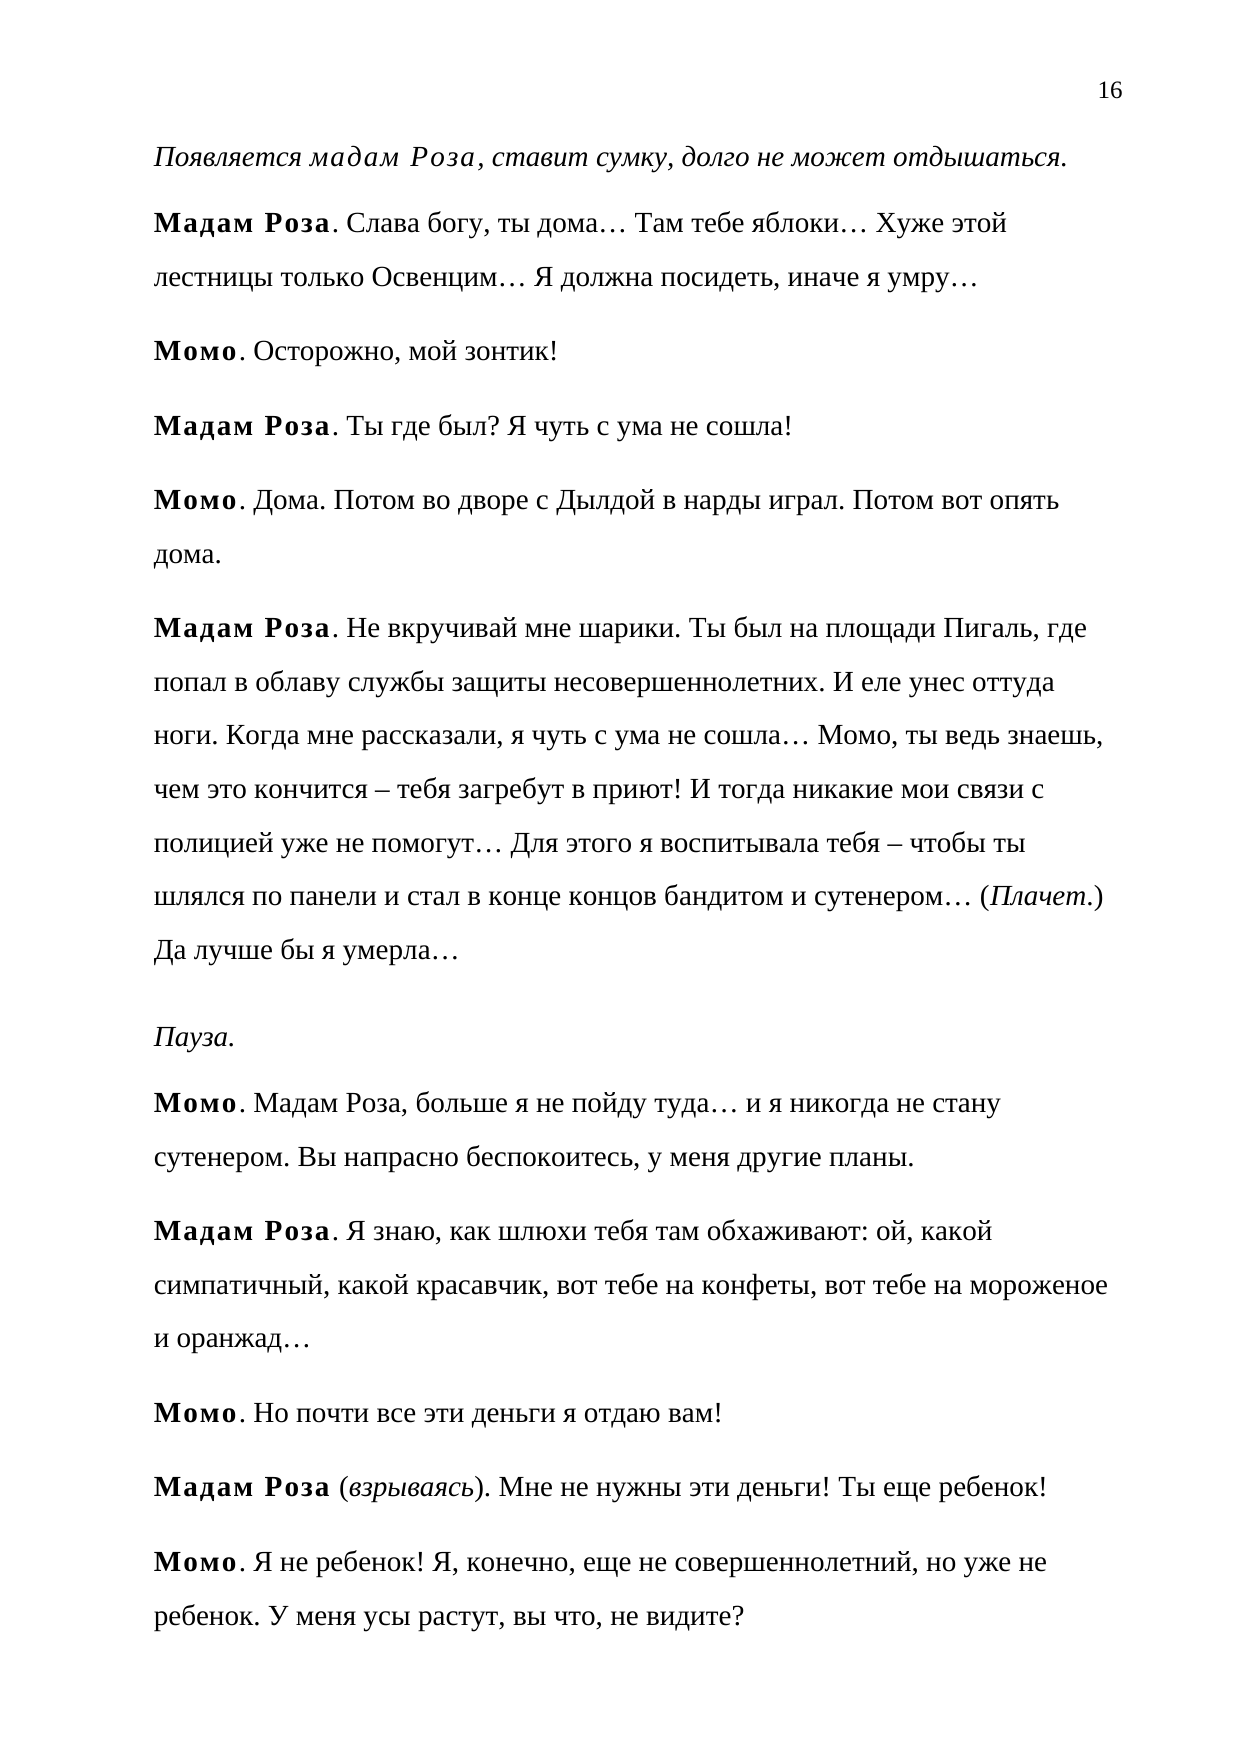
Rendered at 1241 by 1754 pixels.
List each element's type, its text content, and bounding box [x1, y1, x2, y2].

text Появляется мадам Роза, ставит сумку, долго не может отдышаться. [153, 139, 1122, 172]
text Мадам Роза. Ты где был? Я чуть с ума не сошла! [153, 408, 1122, 441]
text Момо. Осторожно, мой зонтик! [153, 333, 1122, 367]
text Пауза. [153, 1019, 1122, 1053]
text Мадам Роза (взрываясь). Мне не нужны эти деньги! Ты еще ребенок! [153, 1469, 1122, 1503]
text Мадам Роза. Я знаю, как шлюхи тебя там обхаживают: ой, какой симпатичный, какой красавчик, вот тебе на конфеты, вот тебе на мороженое и оранжад… [153, 1213, 1122, 1354]
text Мадам Роза. Не вкручивай мне шарики. Ты был на площади Пигаль, где попал в облаву службы защиты несовершеннолетних. И еле унес оттуда ноги. Когда мне рассказали, я чуть с ума не сошла… Момо, ты ведь знаешь, чем это кончится – тебя загребут в приют! И тогда никакие мои связи с полицией уже не помогут… Для этого я воспитывала тебя – чтобы ты шлялся по панели и стал в конце концов бандитом и сутенером… (Плачет.) Да лучше бы я умерла… [153, 610, 1122, 966]
text Момо. Дома. Потом во дворе с Дылдой в нарды играл. Потом вот опять дома. [153, 482, 1122, 569]
text Мадам Роза. Слава богу, ты дома… Там тебе яблоки… Хуже этой лестницы только Освенцим… Я должна посидеть, иначе я умру… [153, 205, 1122, 292]
text Момо. Я не ребенок! Я, конечно, еще не совершеннолетний, но уже не ребенок. У меня усы растут, вы что, не видите? [153, 1544, 1122, 1631]
text Момо. Но почти все эти деньги я отдаю вам! [153, 1395, 1122, 1429]
text Момо. Мадам Роза, больше я не пойду туда… и я никогда не стану сутенером. Вы напрасно беспокоитесь, у меня другие планы. [153, 1085, 1122, 1172]
